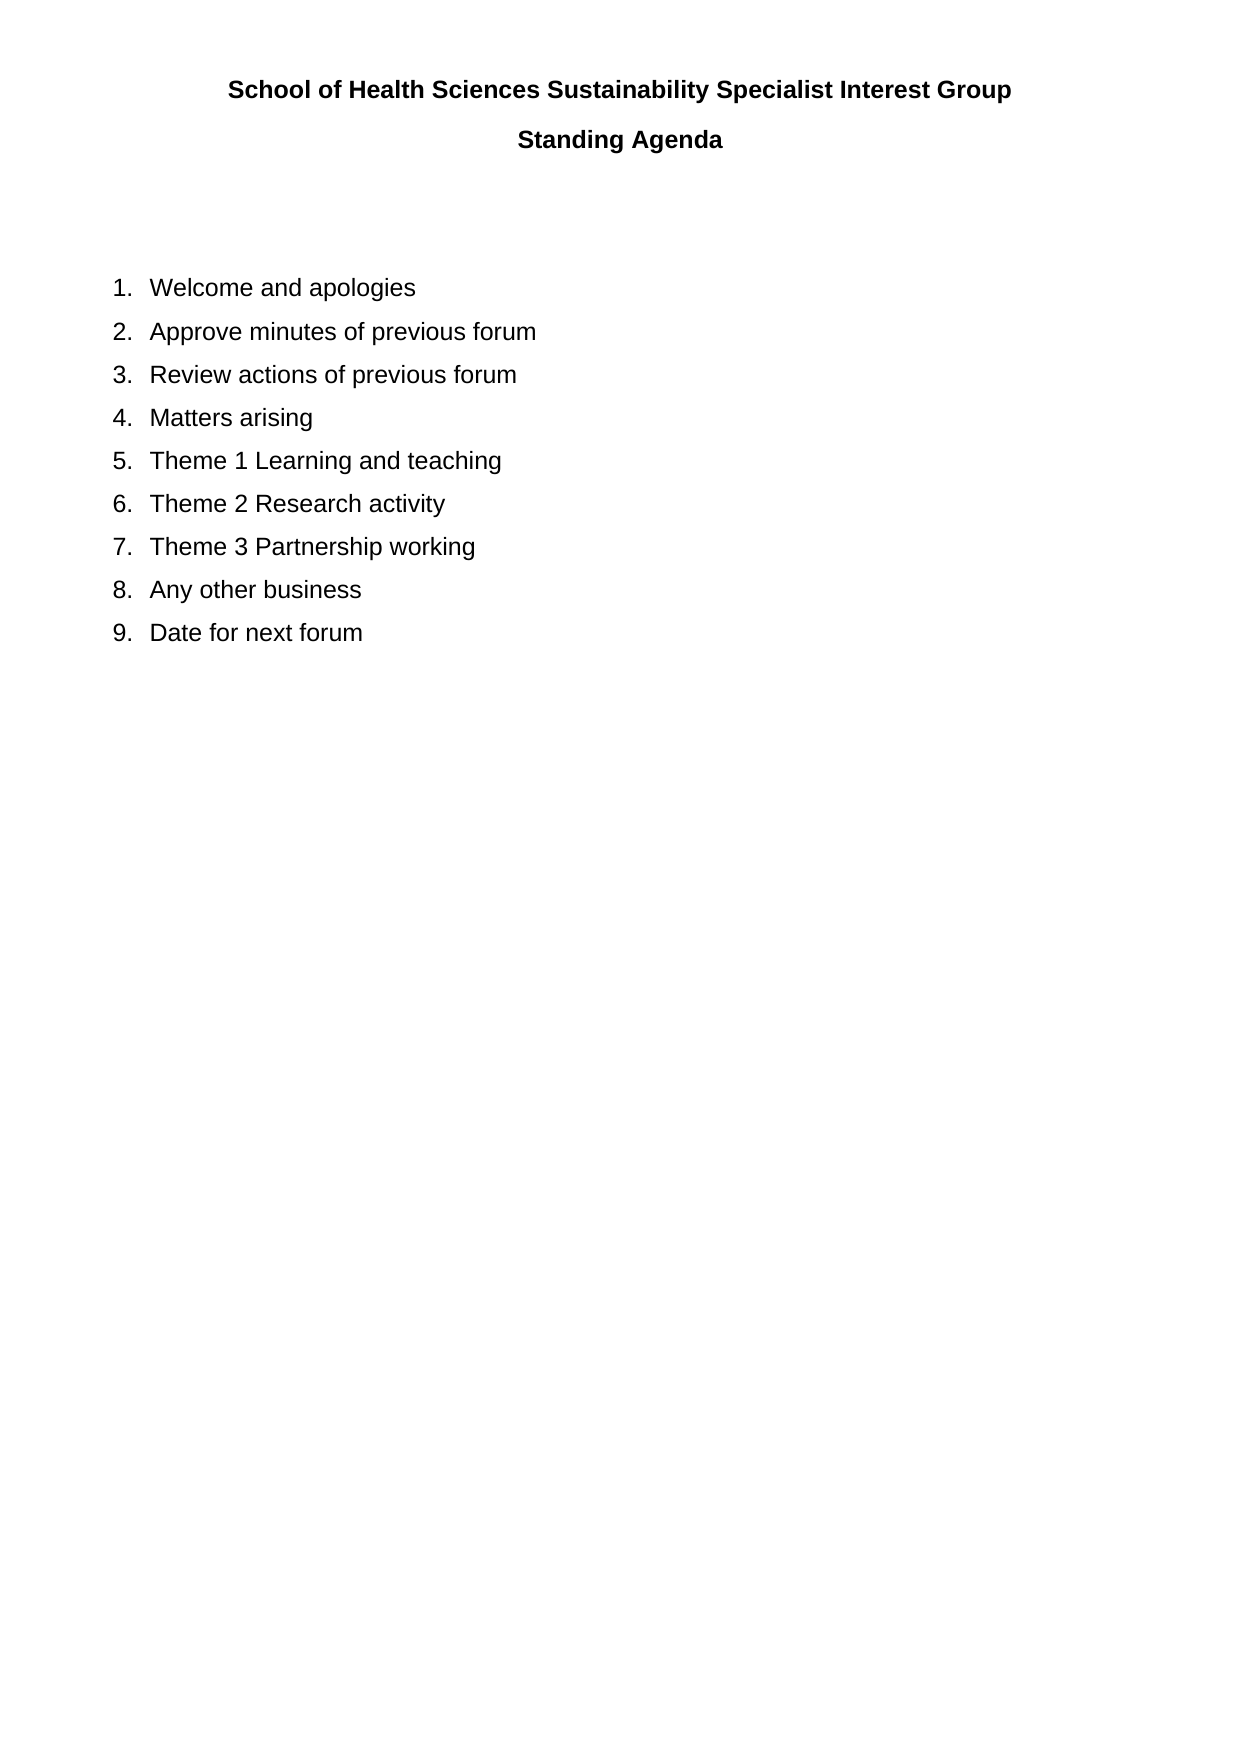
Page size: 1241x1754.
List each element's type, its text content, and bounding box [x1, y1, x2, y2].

list Theme 2 Research activity [112, 489, 1165, 518]
list Theme 1 Learning and teaching [112, 446, 1165, 474]
list Approve minutes of previous forum [112, 316, 1165, 345]
text School of Health Sciences Sustainability Specialist Interest Group [75, 75, 1165, 104]
list Welcome and apologies [112, 273, 1165, 302]
list Any other business [112, 575, 1165, 604]
list Theme 3 Partnership working [112, 532, 1165, 561]
list Matters arising [112, 403, 1165, 431]
text Standing Agenda [75, 124, 1165, 153]
list Review actions of previous forum [112, 359, 1165, 388]
list Date for next forum [112, 618, 1165, 647]
